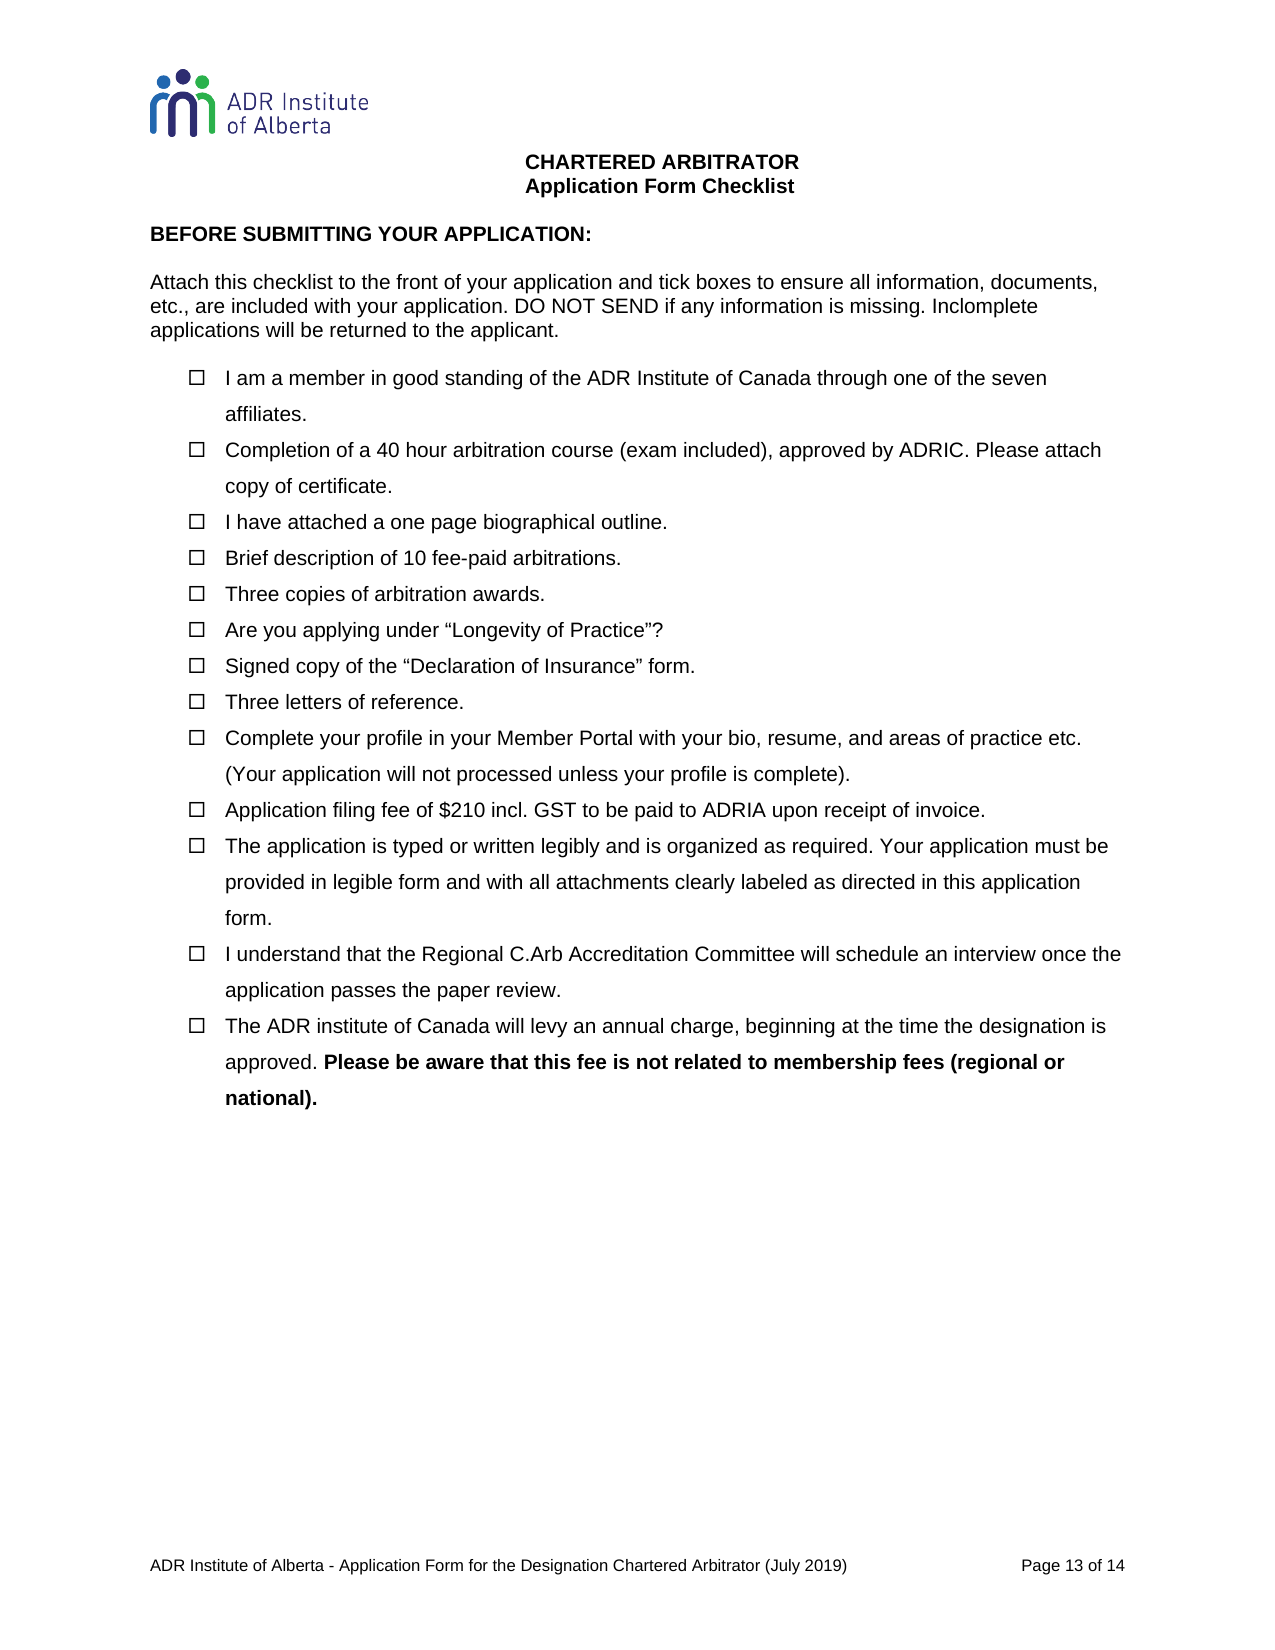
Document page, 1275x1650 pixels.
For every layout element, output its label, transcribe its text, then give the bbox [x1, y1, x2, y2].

list Brief description of 10 fee-paid arbitrations. [187, 546, 1125, 570]
list The ADR institute of Canada will levy an annual charge, beginning at the time the designation is approved. Please be aware that this fee is not related to membership fees (regional or national). [187, 1014, 1125, 1110]
list I am a member in good standing of the ADR Institute of Canada through one of the seven affiliates. [187, 366, 1125, 426]
list Three copies of arbitration awards. [187, 582, 1125, 606]
list Are you applying under “Longevity of Practice”? [187, 618, 1125, 642]
list Signed copy of the “Declaration of Insurance” form. [187, 654, 1125, 678]
list Three letters of reference. [187, 690, 1125, 714]
list Completion of a 40 hour arbitration course (exam included), approved by ADRIC. Please attach copy of certificate. [187, 438, 1125, 498]
list I understand that the Regional C.Arb Accreditation Committee will schedule an interview once the application passes the paper review. [187, 942, 1125, 1002]
list The application is typed or written legibly and is organized as required. Your application must be provided in legible form and with all attachments clearly labeled as directed in this application form. [187, 834, 1125, 930]
list CHARTERED ARBITRATOR [525, 150, 1125, 174]
list Application Form Checklist [525, 174, 1125, 198]
list I have attached a one page biographical outline. [187, 509, 1125, 534]
list Application filing fee of $210 incl. GST to be paid to ADRIA upon receipt of invoice. [187, 798, 1125, 822]
picture [150, 69, 368, 137]
list Complete your profile in your Member Portal with your bio, resume, and areas of practice etc. (Your application will not processed unless your profile is complete). [187, 726, 1125, 786]
list Attach this checklist to the front of your application and tick boxes to ensure all information, documents, etc., are included with your application. DO NOT SEND if any information is missing. Inclomplete applications will be returned to the applicant. [150, 270, 1125, 342]
list BEFORE SUBMITTING YOUR APPLICATION: [150, 222, 1125, 246]
